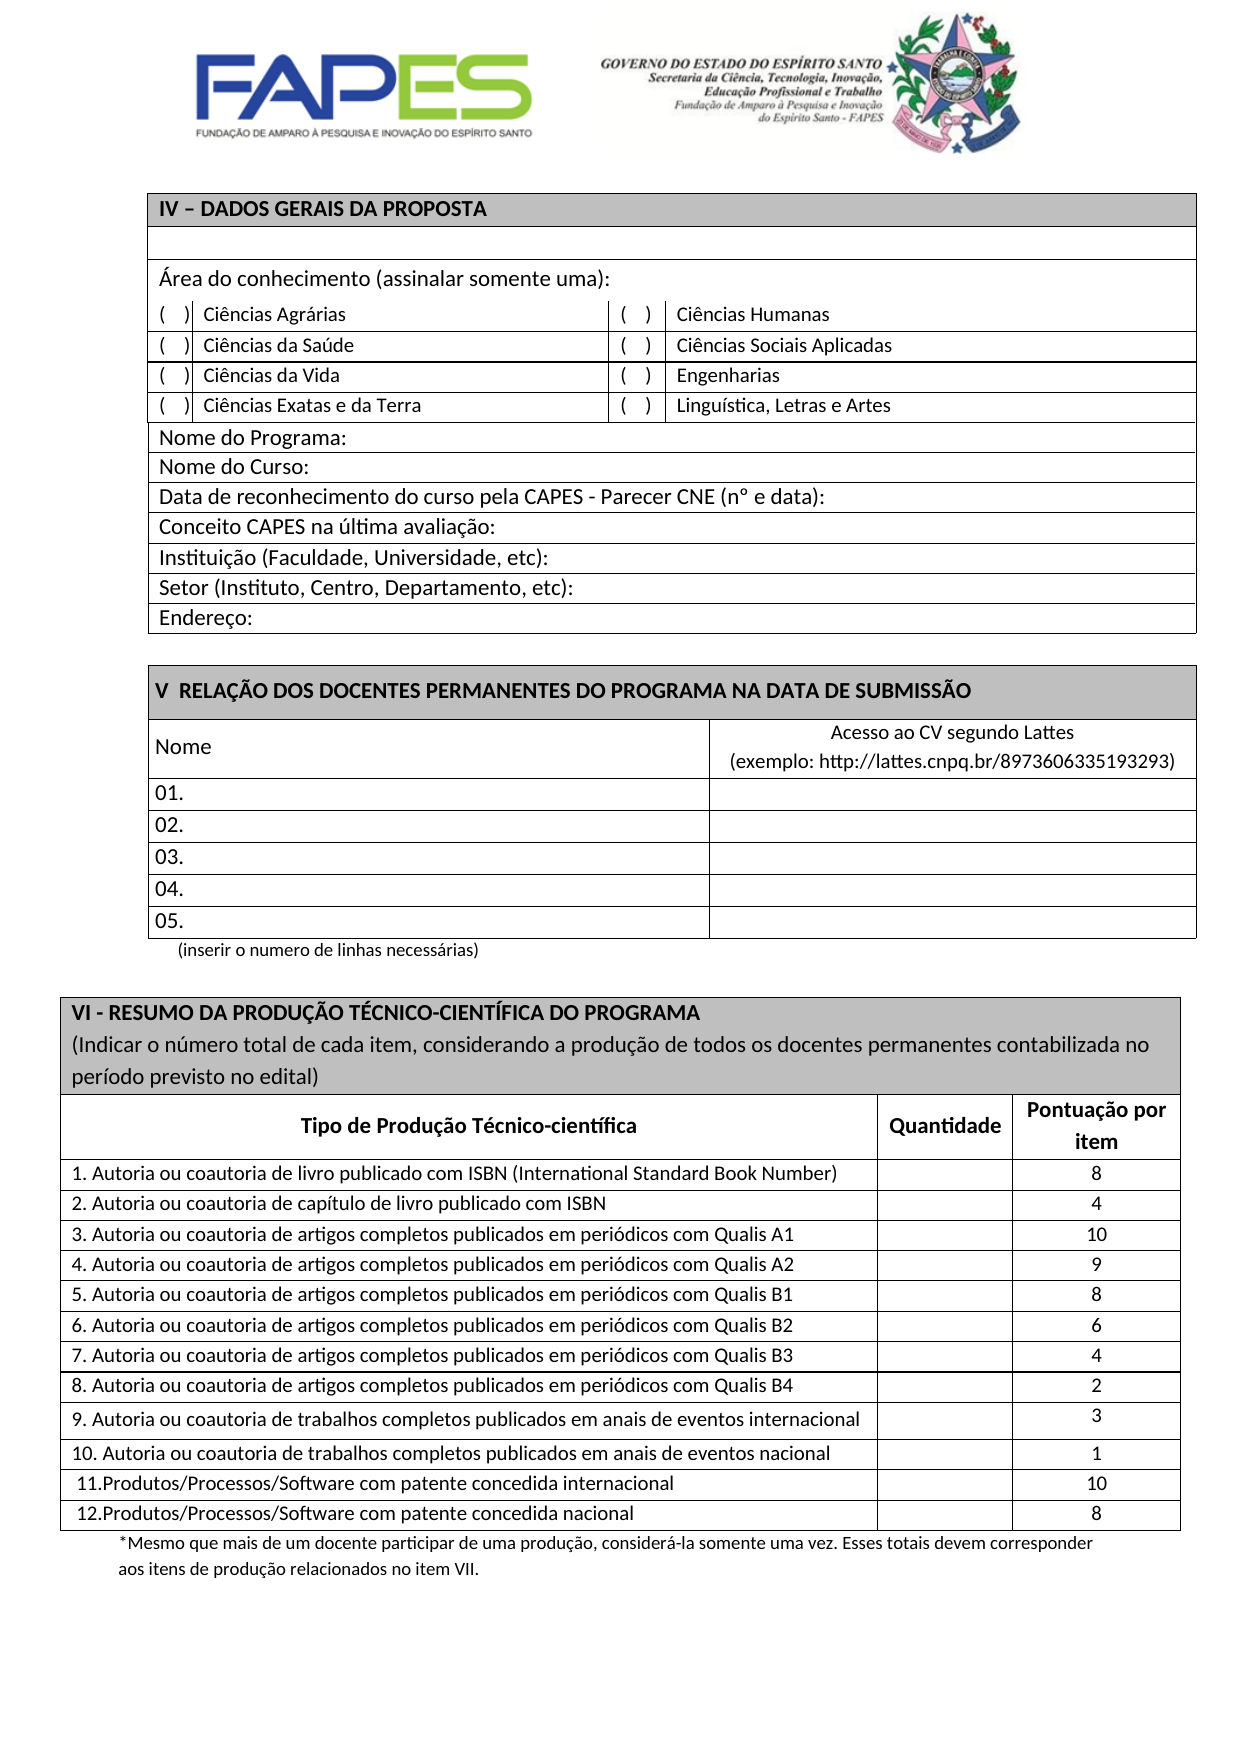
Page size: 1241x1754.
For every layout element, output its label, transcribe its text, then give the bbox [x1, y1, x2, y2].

table_cell [878, 1251, 1012, 1280]
table_cell ( ) [609, 332, 665, 361]
table_header IV – DADOS GERAIS DA PROPOSTA [148, 194, 1196, 226]
table_cell Pontuação por item [1013, 1095, 1180, 1159]
table_cell [878, 1342, 1012, 1371]
table_cell [878, 1403, 1012, 1439]
table_cell ( ) [148, 301, 192, 331]
table_cell 10 [1013, 1221, 1180, 1250]
table_cell [878, 1470, 1012, 1499]
table_cell Setor (Instituto, Centro, Departamento, etc): [149, 573, 1196, 603]
table_cell 6 [1013, 1312, 1180, 1341]
table_cell [710, 907, 1196, 938]
table_cell 12.Produtos/Processos/Software com patente concedida nacional [61, 1501, 877, 1530]
table_cell 02. [149, 811, 709, 842]
table_cell [710, 811, 1196, 842]
table_cell 3 [1013, 1403, 1180, 1439]
table_cell [878, 1440, 1012, 1469]
table_cell [710, 843, 1196, 874]
table_cell ( ) [609, 393, 665, 422]
table_cell Ciências Sociais Aplicadas [666, 332, 1196, 361]
table_cell Tipo de Produção Técnico-científica [61, 1095, 877, 1159]
table_cell 10. Autoria ou coautoria de trabalhos completos publicados em anais de eventos nacional [61, 1440, 877, 1469]
table_cell Ciências Exatas e da Terra [193, 393, 608, 422]
table_cell Nome do Curso: [149, 452, 1196, 482]
table_cell 6. Autoria ou coautoria de artigos completos publicados em periódicos com Qualis B2 [61, 1312, 877, 1341]
table_cell [878, 1160, 1012, 1189]
table_cell [878, 1221, 1012, 1250]
text *Mesmo que mais de um docente participar de uma produção, considerá-la somente uma vez. Esses totais devem corresponder aos itens de produção relacionados no item VII. [118, 1531, 1122, 1580]
table_cell Data de reconhecimento do curso pela CAPES - Parecer CNE (nº e data): [149, 482, 1196, 512]
table_cell 4. Autoria ou coautoria de artigos completos publicados em periódicos com Qualis A2 [61, 1251, 877, 1280]
table_cell Engenharias [666, 363, 1196, 392]
table_cell 8 [1013, 1160, 1180, 1189]
table_cell 4 [1013, 1191, 1180, 1220]
picture [177, 6, 1036, 161]
table_cell 4 [1013, 1342, 1180, 1371]
table_cell Ciências da Saúde [193, 332, 608, 361]
table_cell Conceito CAPES na última avaliação: [149, 512, 1196, 542]
table_cell 04. [149, 875, 709, 906]
table_cell 3. Autoria ou coautoria de artigos completos publicados em periódicos com Qualis A1 [61, 1221, 877, 1250]
table_cell Ciências da Vida [193, 363, 608, 392]
table_cell Quantidade [878, 1095, 1012, 1159]
table_cell 03. [149, 843, 709, 874]
table_cell [878, 1281, 1012, 1311]
table_cell 9 [1013, 1251, 1180, 1280]
table_cell [878, 1312, 1012, 1341]
table_header V RELAÇÃO DOS DOCENTES PERMANENTES DO PROGRAMA NA DATA DE SUBMISSÃO [149, 666, 1196, 719]
table_cell [878, 1501, 1012, 1530]
table_cell [878, 1191, 1012, 1220]
table_cell Ciências Humanas [666, 301, 1196, 331]
table_cell [148, 227, 1196, 258]
table_cell 05. [149, 907, 709, 938]
table_cell 9. Autoria ou coautoria de trabalhos completos publicados em anais de eventos internacional [61, 1403, 877, 1439]
table_cell ( ) [609, 363, 665, 392]
table_cell Acesso ao CV segundo Lattes (exemplo: http://lattes.cnpq.br/8973606335193293) [710, 720, 1196, 778]
table_cell Linguística, Letras e Artes [666, 393, 1196, 422]
text (inserir o numero de linhas necessárias) [177, 939, 1063, 961]
table_cell ( ) [148, 393, 192, 422]
table_cell Ciências Agrárias [193, 301, 608, 331]
table_cell 5. Autoria ou coautoria de artigos completos publicados em periódicos com Qualis B1 [61, 1281, 877, 1311]
table_cell 10 [1013, 1470, 1180, 1499]
table_cell ( ) [609, 301, 665, 331]
table_cell Nome do Programa: [149, 422, 1196, 452]
table_cell 2. Autoria ou coautoria de capítulo de livro publicado com ISBN [61, 1191, 877, 1220]
table_cell 01. [149, 779, 709, 810]
table_header VI - RESUMO DA PRODUÇÃO TÉCNICO-CIENTÍFICA DO PROGRAMA (Indicar o número total de cada item, considerando a produção de todos os docentes permanentes contabilizada no período previsto no edital) [61, 998, 1180, 1094]
table_cell Instituição (Faculdade, Universidade, etc): [149, 543, 1196, 572]
table_cell [710, 875, 1196, 906]
table_cell 1 [1013, 1440, 1180, 1469]
table_cell [710, 779, 1196, 810]
table_cell 7. Autoria ou coautoria de artigos completos publicados em periódicos com Qualis B3 [61, 1342, 877, 1371]
table_cell ( ) [148, 332, 192, 361]
table_cell 8. Autoria ou coautoria de artigos completos publicados em periódicos com Qualis B4 [61, 1373, 877, 1402]
table_cell 8 [1013, 1281, 1180, 1311]
table_cell 1. Autoria ou coautoria de livro publicado com ISBN (International Standard Book Number) [61, 1160, 877, 1189]
table_cell Nome [149, 720, 709, 778]
table_cell 8 [1013, 1501, 1180, 1530]
table_cell 11.Produtos/Processos/Software com patente concedida internacional [61, 1470, 877, 1499]
table_cell Área do conhecimento (assinalar somente uma): [148, 260, 1196, 301]
table_cell [878, 1373, 1012, 1402]
table_cell Endereço: [149, 603, 1196, 633]
table_cell 2 [1013, 1373, 1180, 1402]
table_cell ( ) [148, 363, 192, 392]
